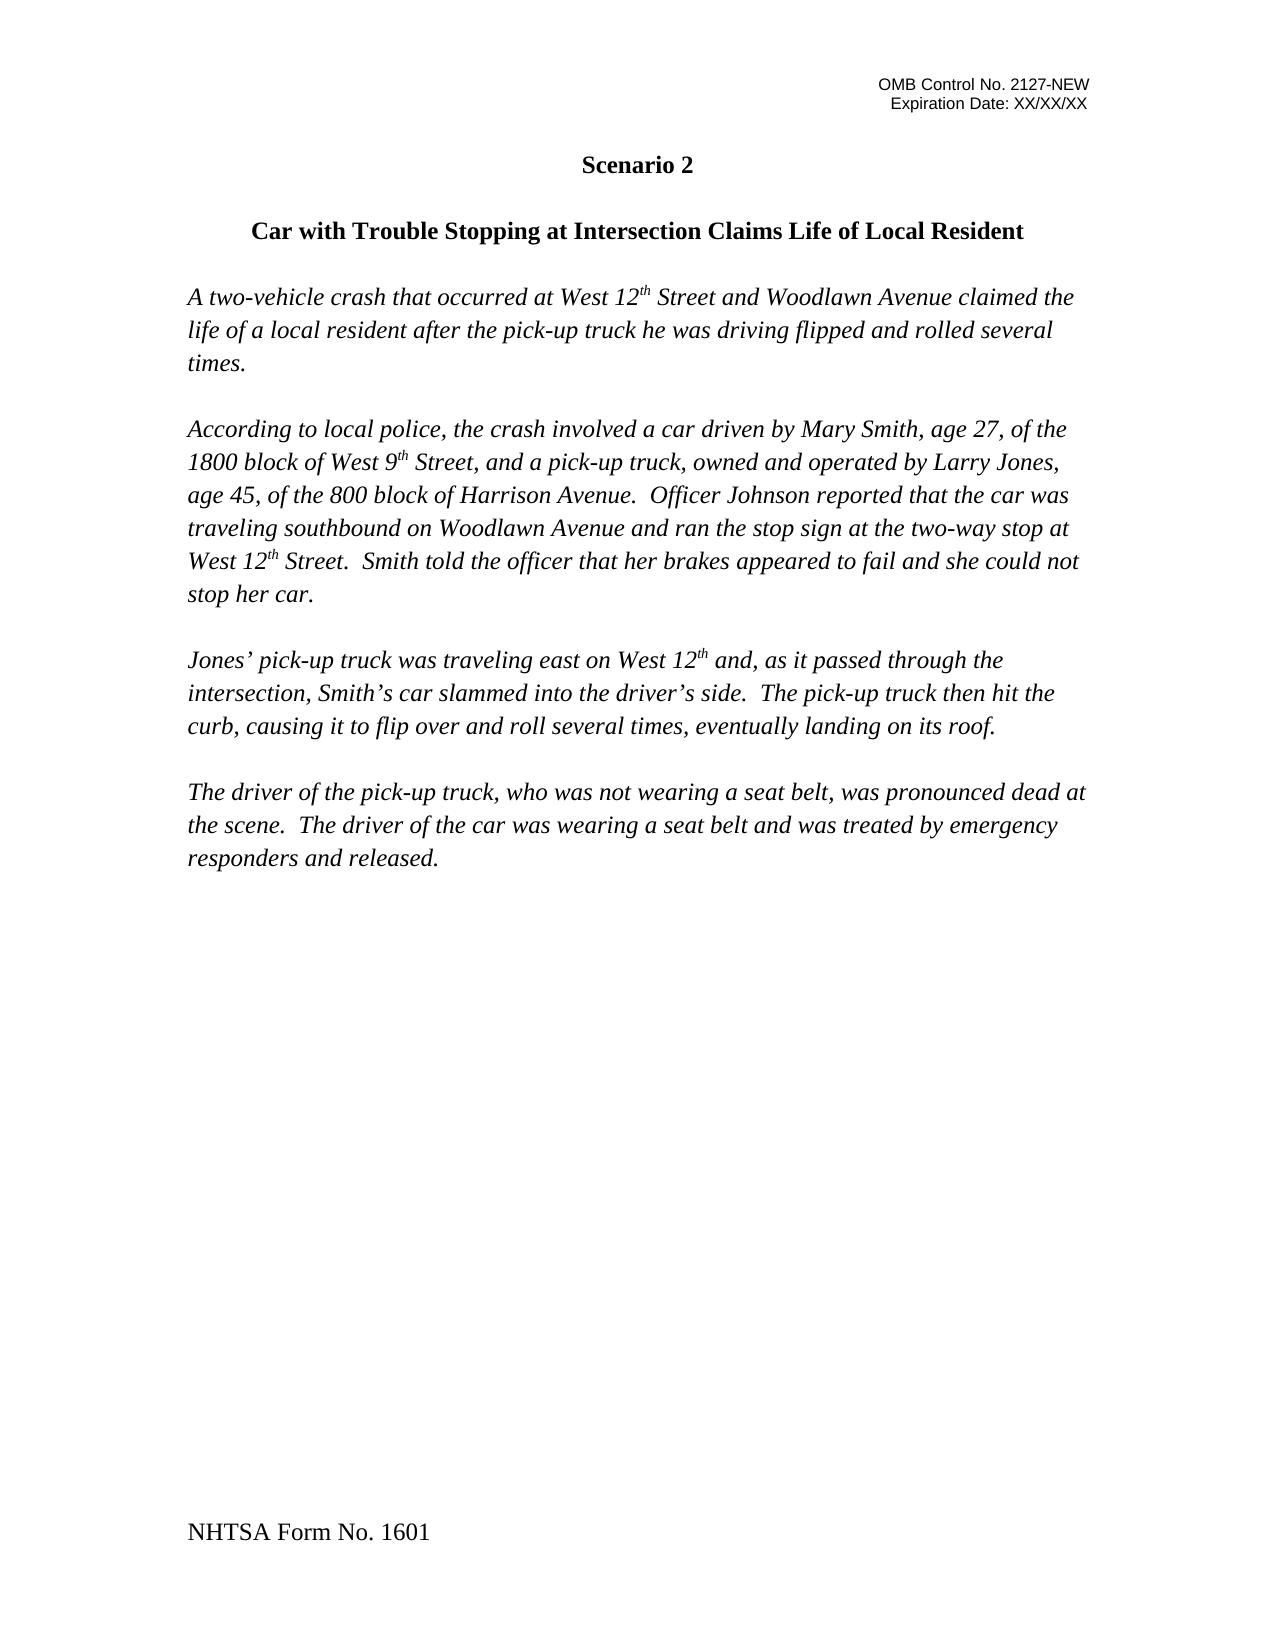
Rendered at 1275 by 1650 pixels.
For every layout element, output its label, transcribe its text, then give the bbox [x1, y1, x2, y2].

text A two-vehicle crash that occurred at West 12th Street and Woodlawn Avenue claimed the life of a local resident after the pick-up truck he was driving flipped and rolled several times. [187, 282, 1087, 377]
text According to local police, the crash involved a car driven by Mary Smith, age 27, of the 1800 block of West 9th Street, and a pick-up truck, owned and operated by Larry Jones, age 45, of the 800 block of Harrison Avenue. Officer Johnson reported that the car was traveling southbound on Woodlawn Avenue and ran the stop sign at the two-way stop at West 12th Street. Smith told the officer that her brakes appeared to fail and she could not stop her car. [187, 414, 1087, 608]
text Jones’ pick-up truck was traveling east on West 12th and, as it passed through the intersection, Smith’s car slammed into the driver’s side. The pick-up truck then hit the curb, causing it to flip over and roll several times, eventually landing on its roof. [187, 645, 1087, 740]
text The driver of the pick-up truck, who was not wearing a seat belt, was pronounced dead at the scene. The driver of the car was wearing a seat belt and was treated by emergency responders and released. [187, 777, 1087, 872]
text Car with Trouble Stopping at Intersection Claims Life of Local Resident [187, 216, 1087, 245]
text Scenario 2 [187, 150, 1087, 179]
